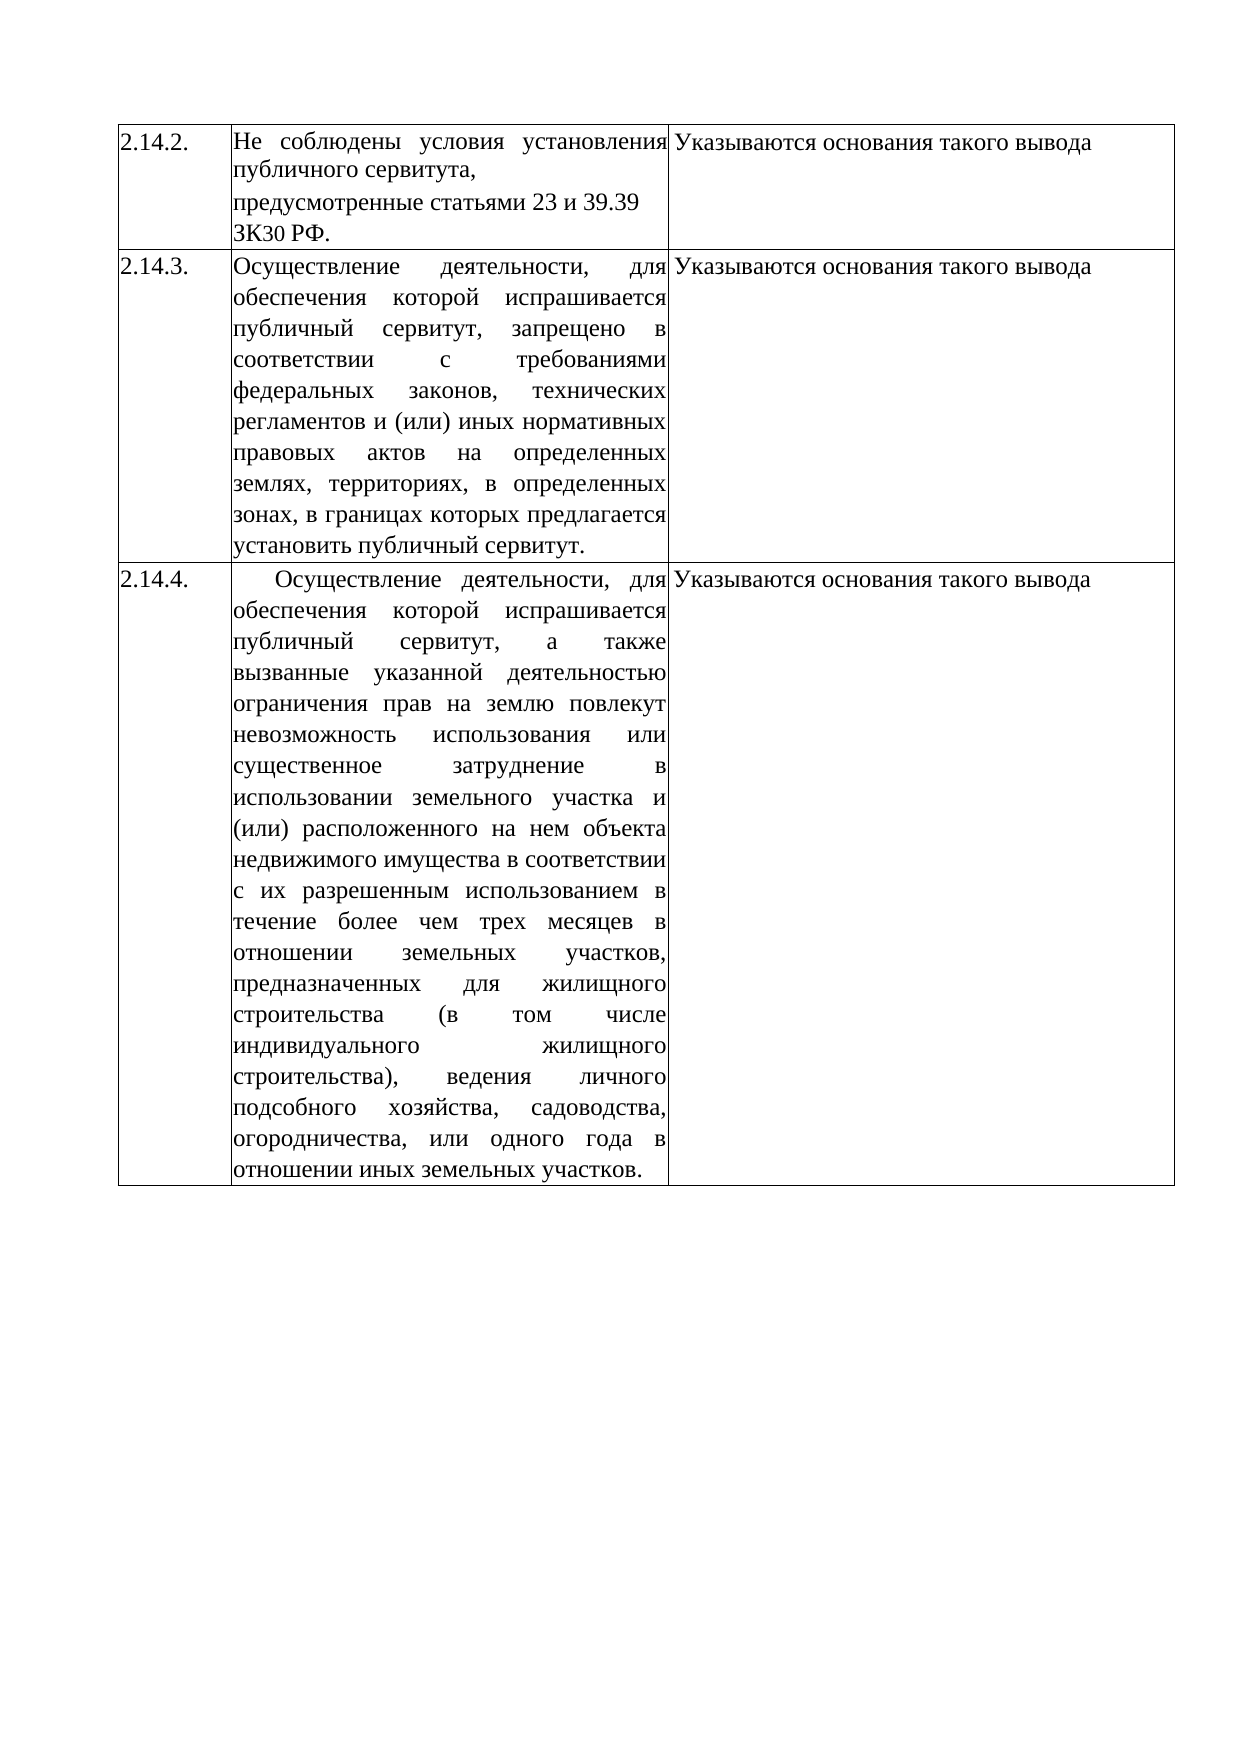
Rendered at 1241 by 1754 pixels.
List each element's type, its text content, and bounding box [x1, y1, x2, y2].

table_cell 2.14.4. [119, 563, 231, 1185]
table_cell Указываются основания такого вывода [669, 250, 1174, 562]
table_header Указываются основания такого вывода [669, 125, 1174, 249]
table_header Не соблюдены условия установления публичного сервитута, предусмотренные статьями 23 и 39.39 ЗК30 РФ. [232, 125, 668, 249]
table_cell 2.14.3. [119, 250, 231, 562]
table_cell Указываются основания такого вывода [669, 563, 1174, 1185]
table_cell Осуществление деятельности, для обеспечения которой испрашивается публичный сервитут, а также вызванные указанной деятельностью ограничения прав на землю повлекут невозможность использования или существенное затруднение в использовании земельного участка и (или) расположенного на нем объекта недвижимого имущества в соответствии с их разрешенным использованием в течение более чем трех месяцев в отношении земельных участков, предназначенных для жилищного строительства (в том числе индивидуального жилищного строительства), ведения личного подсобного хозяйства, садоводства, огородничества, или одного года в отношении иных земельных участков. [232, 563, 668, 1185]
table_cell Осуществление деятельности, для обеспечения которой испрашивается публичный сервитут, запрещено в соответствии с требованиями федеральных законов, технических регламентов и (или) иных нормативных правовых актов на определенных землях, территориях, в определенных зонах, в границах которых предлагается установить публичный сервитут. [232, 250, 668, 562]
table_header 2.14.2. [119, 125, 231, 249]
